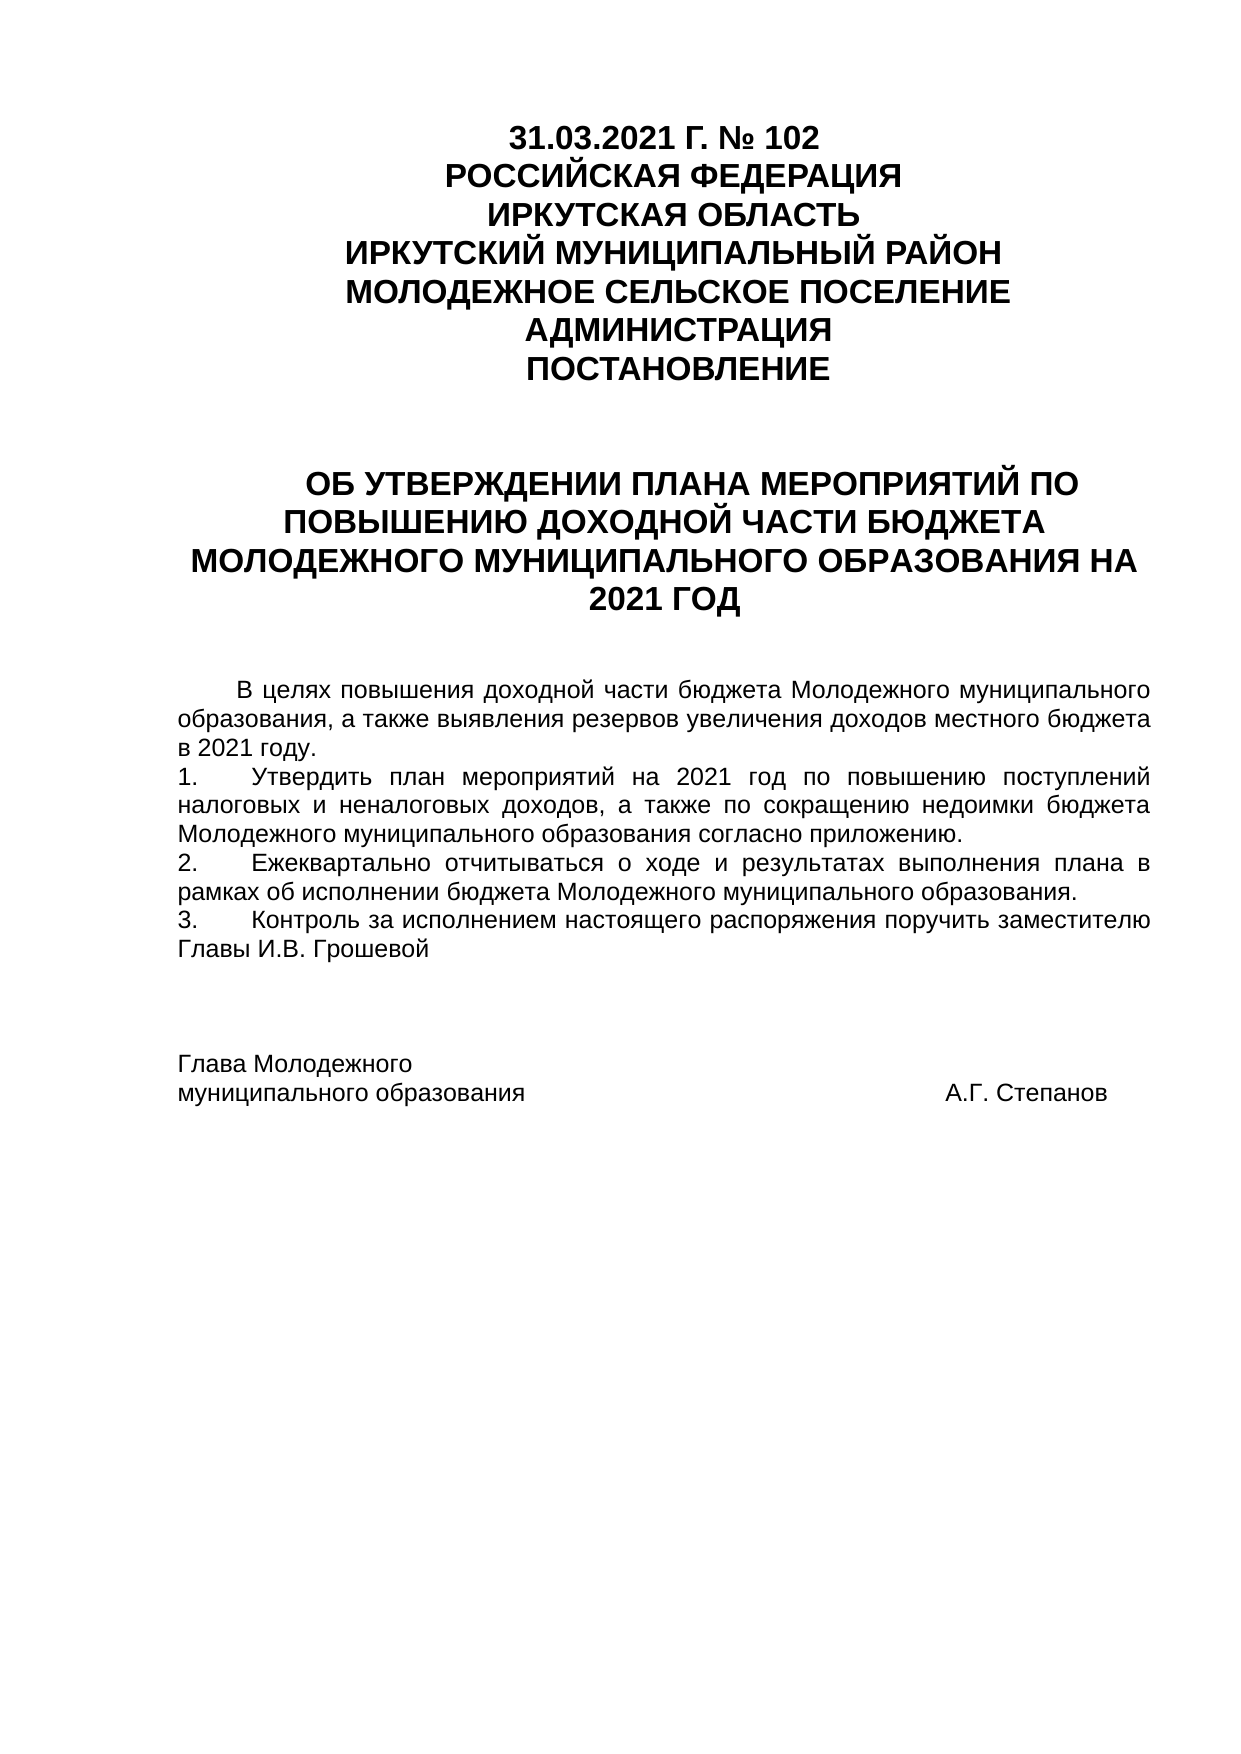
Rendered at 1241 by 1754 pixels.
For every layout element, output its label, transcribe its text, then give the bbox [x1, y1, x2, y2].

text РОССИЙСКАЯ ФЕДЕРАЦИЯ [177, 157, 1152, 195]
list Контроль за исполнением настоящего распоряжения поручить заместителю Главы И.В. Грошевой [177, 905, 1152, 963]
text ИРКУТСКАЯ ОБЛАСТЬ [177, 195, 1152, 233]
list Утвердить план мероприятий на 2021 год по повышению поступлений налоговых и неналоговых доходов, а также по сокращению недоимки бюджета Молодежного муниципального образования согласно приложению. [177, 762, 1152, 848]
text ОБ УТВЕРЖДЕНИИ ПЛАНА МЕРОПРИЯТИЙ ПО ПОВЫШЕНИЮ ДОХОДНОЙ ЧАСТИ БЮДЖЕТА МОЛОДЕЖНОГО МУНИЦИПАЛЬНОГО ОБРАЗОВАНИЯ НА 2021 ГОД [177, 464, 1152, 618]
text муниципального образования А.Г. Степанов [177, 1078, 1152, 1107]
list Ежеквартально отчитываться о ходе и результатах выполнения плана в рамках об исполнении бюджета Молодежного муниципального образования. [177, 848, 1152, 905]
text В целях повышения доходной части бюджета Молодежного муниципального образования, а также выявления резервов увеличения доходов местного бюджета в 2021 году. [177, 675, 1152, 762]
text 31.03.2021 Г. № 102 [177, 118, 1152, 157]
text Глава Молодежного [177, 1049, 1152, 1078]
text МОЛОДЕЖНОЕ СЕЛЬСКОЕ ПОСЕЛЕНИЕ [177, 272, 1152, 310]
text АДМИНИСТРАЦИЯ [177, 310, 1152, 349]
text ИРКУТСКИЙ МУНИЦИПАЛЬНЫЙ РАЙОН [177, 233, 1152, 272]
text ПОСТАНОВЛЕНИЕ [177, 349, 1152, 387]
